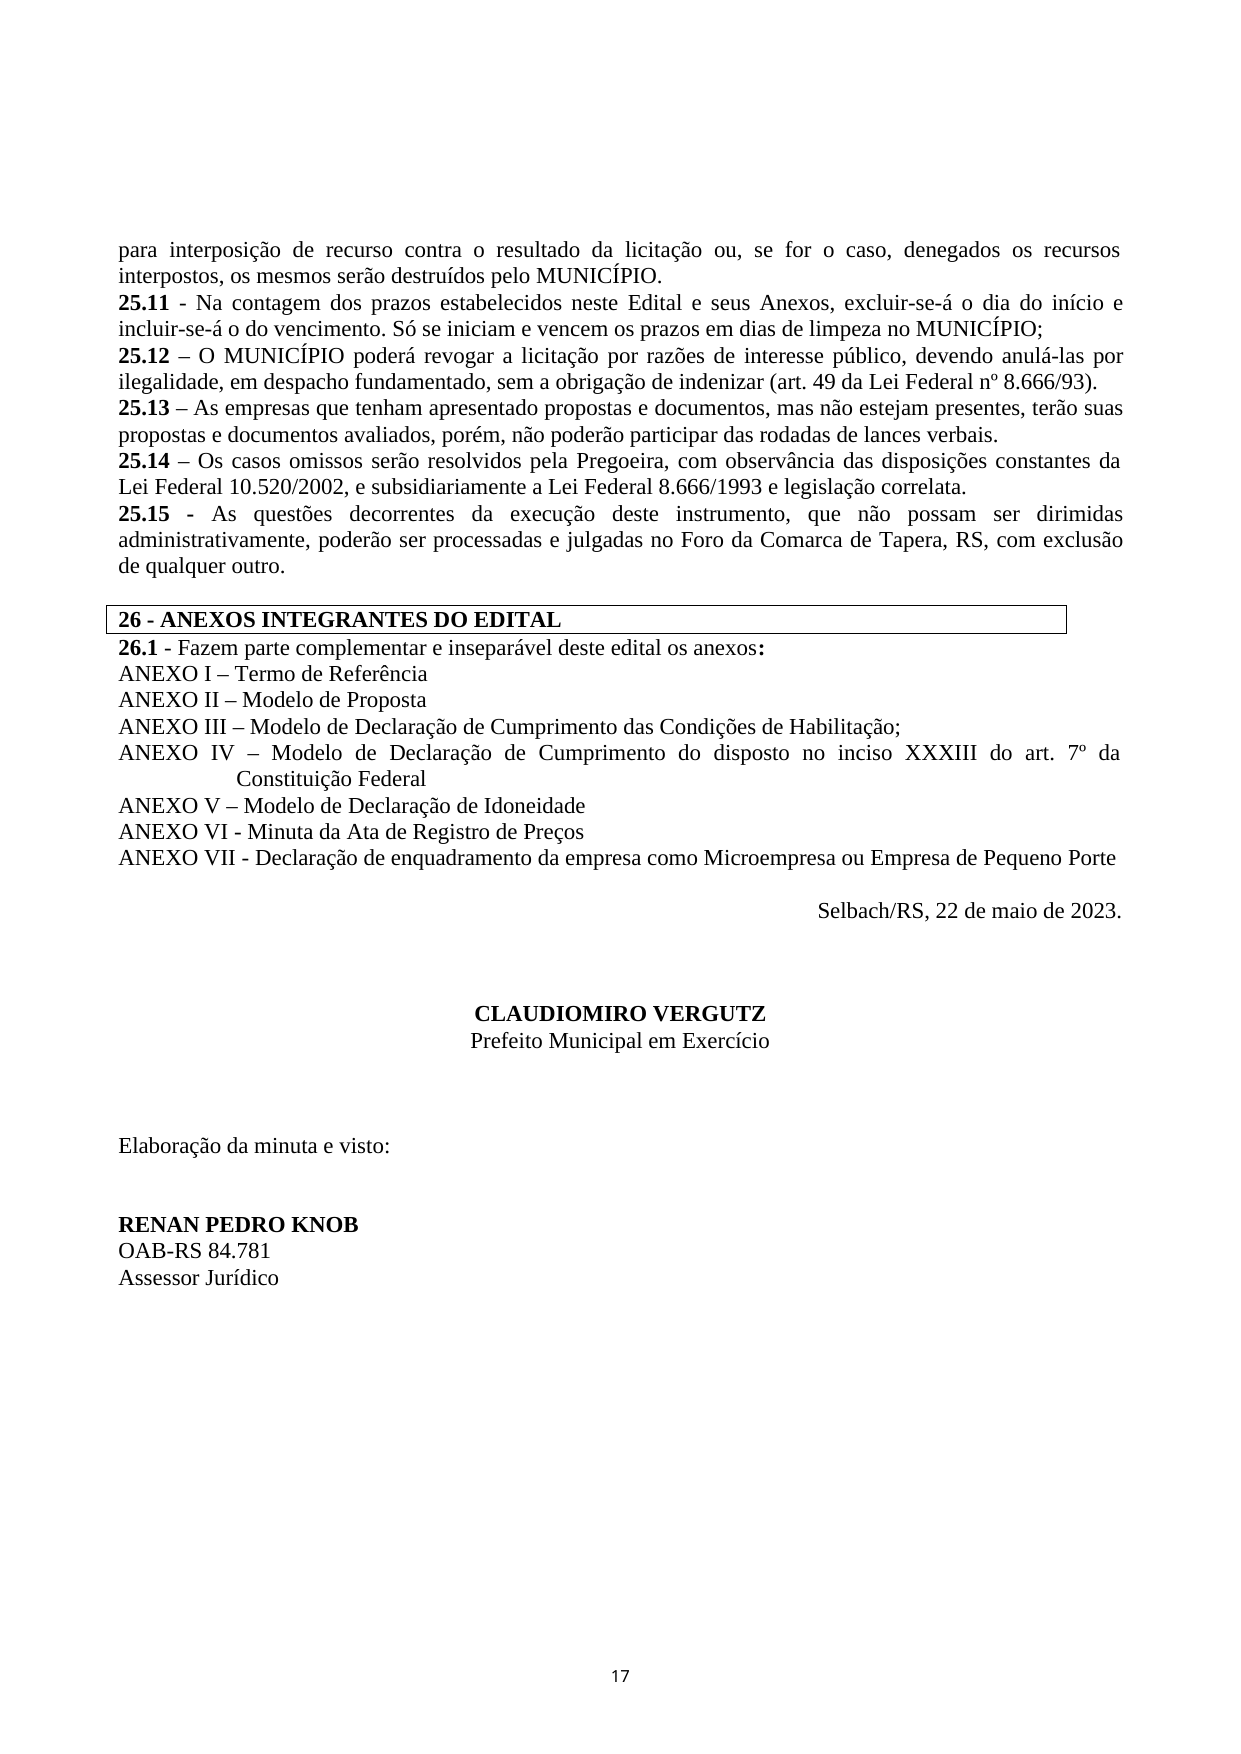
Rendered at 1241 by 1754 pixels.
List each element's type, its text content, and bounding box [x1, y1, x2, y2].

text 25.13 – As empresas que tenham apresentado propostas e documentos, mas não estejam presentes, terão suas propostas e documentos avaliados, porém, não poderão participar das rodadas de lances verbais. [118, 394, 1125, 447]
text 25.11 - Na contagem dos prazos estabelecidos neste Edital e seus Anexos, excluir-se-á o dia do início e incluir-se-á o do vencimento. Só se iniciam e vencem os prazos em dias de limpeza no MUNICÍPIO; [118, 289, 1125, 342]
text Elaboração da minuta e visto: [118, 1132, 1122, 1158]
table_header 26 - ANEXOS INTEGRANTES DO EDITAL [107, 606, 1066, 633]
text RENAN PEDRO KNOB [118, 1211, 1122, 1237]
text OAB-RS 84.781 [118, 1237, 1122, 1264]
text 25.14 – Os casos omissos serão resolvidos pela Pregoeira, com observância das disposições constantes da Lei Federal 10.520/2002, e subsidiariamente a Lei Federal 8.666/1993 e legislação correlata. [118, 447, 1122, 500]
text ANEXO II – Modelo de Proposta [118, 686, 1122, 713]
text ANEXO VII - Declaração de enquadramento da empresa como Microempresa ou Empresa de Pequeno Porte [118, 844, 1122, 871]
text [118, 236, 1122, 289]
text Selbach/RS, 22 de maio de 2023. [118, 897, 1122, 923]
text ANEXO IV – Modelo de Declaração de Cumprimento do disposto no inciso XXXIII do art. 7º da Constituição Federal [118, 739, 1122, 792]
text ANEXO III – Modelo de Declaração de Cumprimento das Condições de Habilitação; [118, 713, 1122, 739]
text ANEXO VI - Minuta da Ata de Registro de Preços [118, 818, 1122, 844]
text CLAUDIOMIRO VERGUTZ [118, 1000, 1122, 1027]
text 25.15 - As questões decorrentes da execução deste instrumento, que não possam ser dirimidas administrativamente, poderão ser processadas e julgadas no Foro da Comarca de Tapera, RS, com exclusão de qualquer outro. [118, 500, 1125, 579]
text Prefeito Municipal em Exercício [118, 1027, 1122, 1053]
text 25.12 – O MUNICÍPIO poderá revogar a licitação por razões de interesse público, devendo anulá-las por ilegalidade, em despacho fundamentado, sem a obrigação de indenizar (art. 49 da Lei Federal nº 8.666/93). [118, 342, 1125, 394]
text ANEXO I – Termo de Referência [118, 660, 1122, 686]
text 26.1 - Fazem parte complementar e inseparável deste edital os anexos: [118, 634, 1122, 660]
text Assessor Jurídico [118, 1264, 1122, 1290]
text ANEXO V – Modelo de Declaração de Idoneidade [118, 792, 1122, 818]
